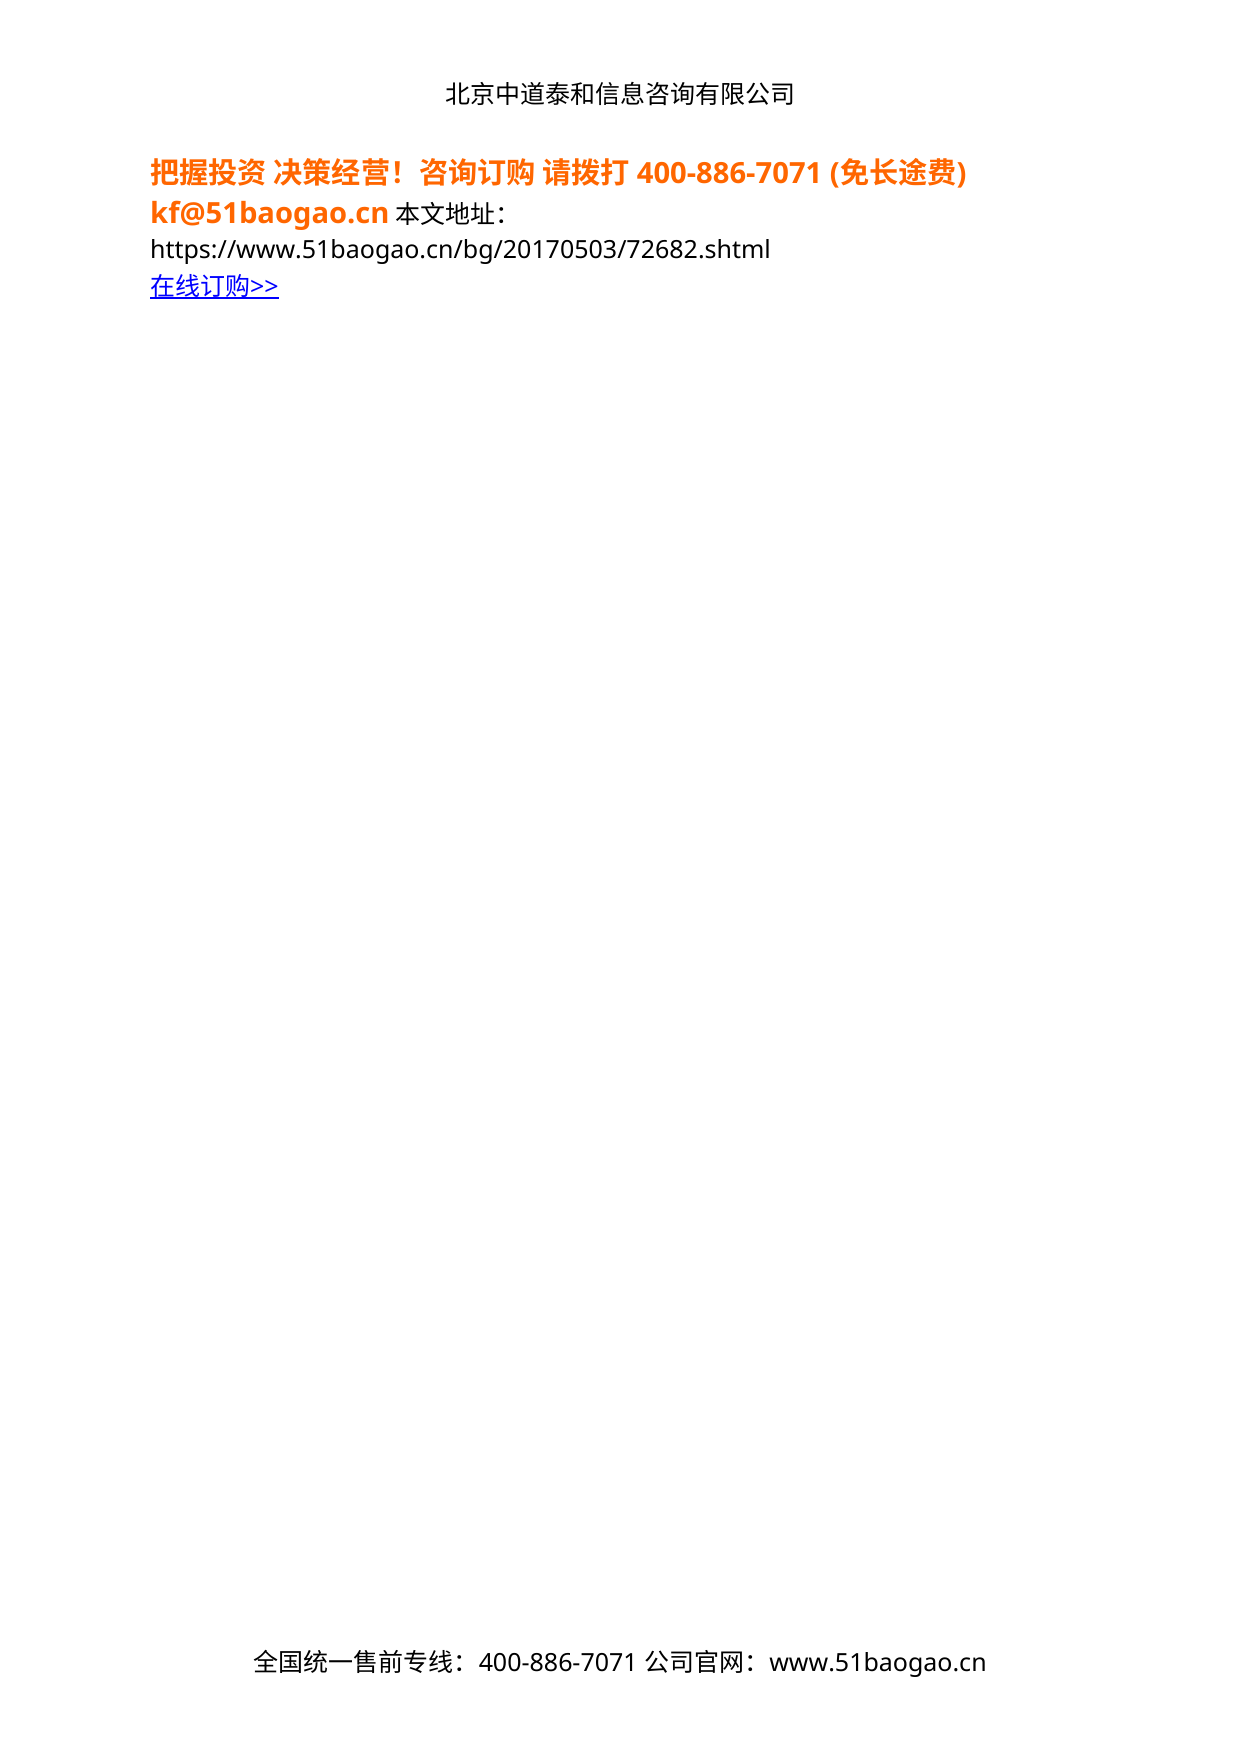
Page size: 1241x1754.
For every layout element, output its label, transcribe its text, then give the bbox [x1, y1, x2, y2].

text 把握投资 决策经营！咨询订购 请拨打 400-886-7071 (免长途费) kf@51baogao.cn本文地址：https://www.51baogao.cn/bg/20170503/72682.shtml [150, 150, 1090, 266]
text 在线订购>> [150, 266, 1090, 302]
